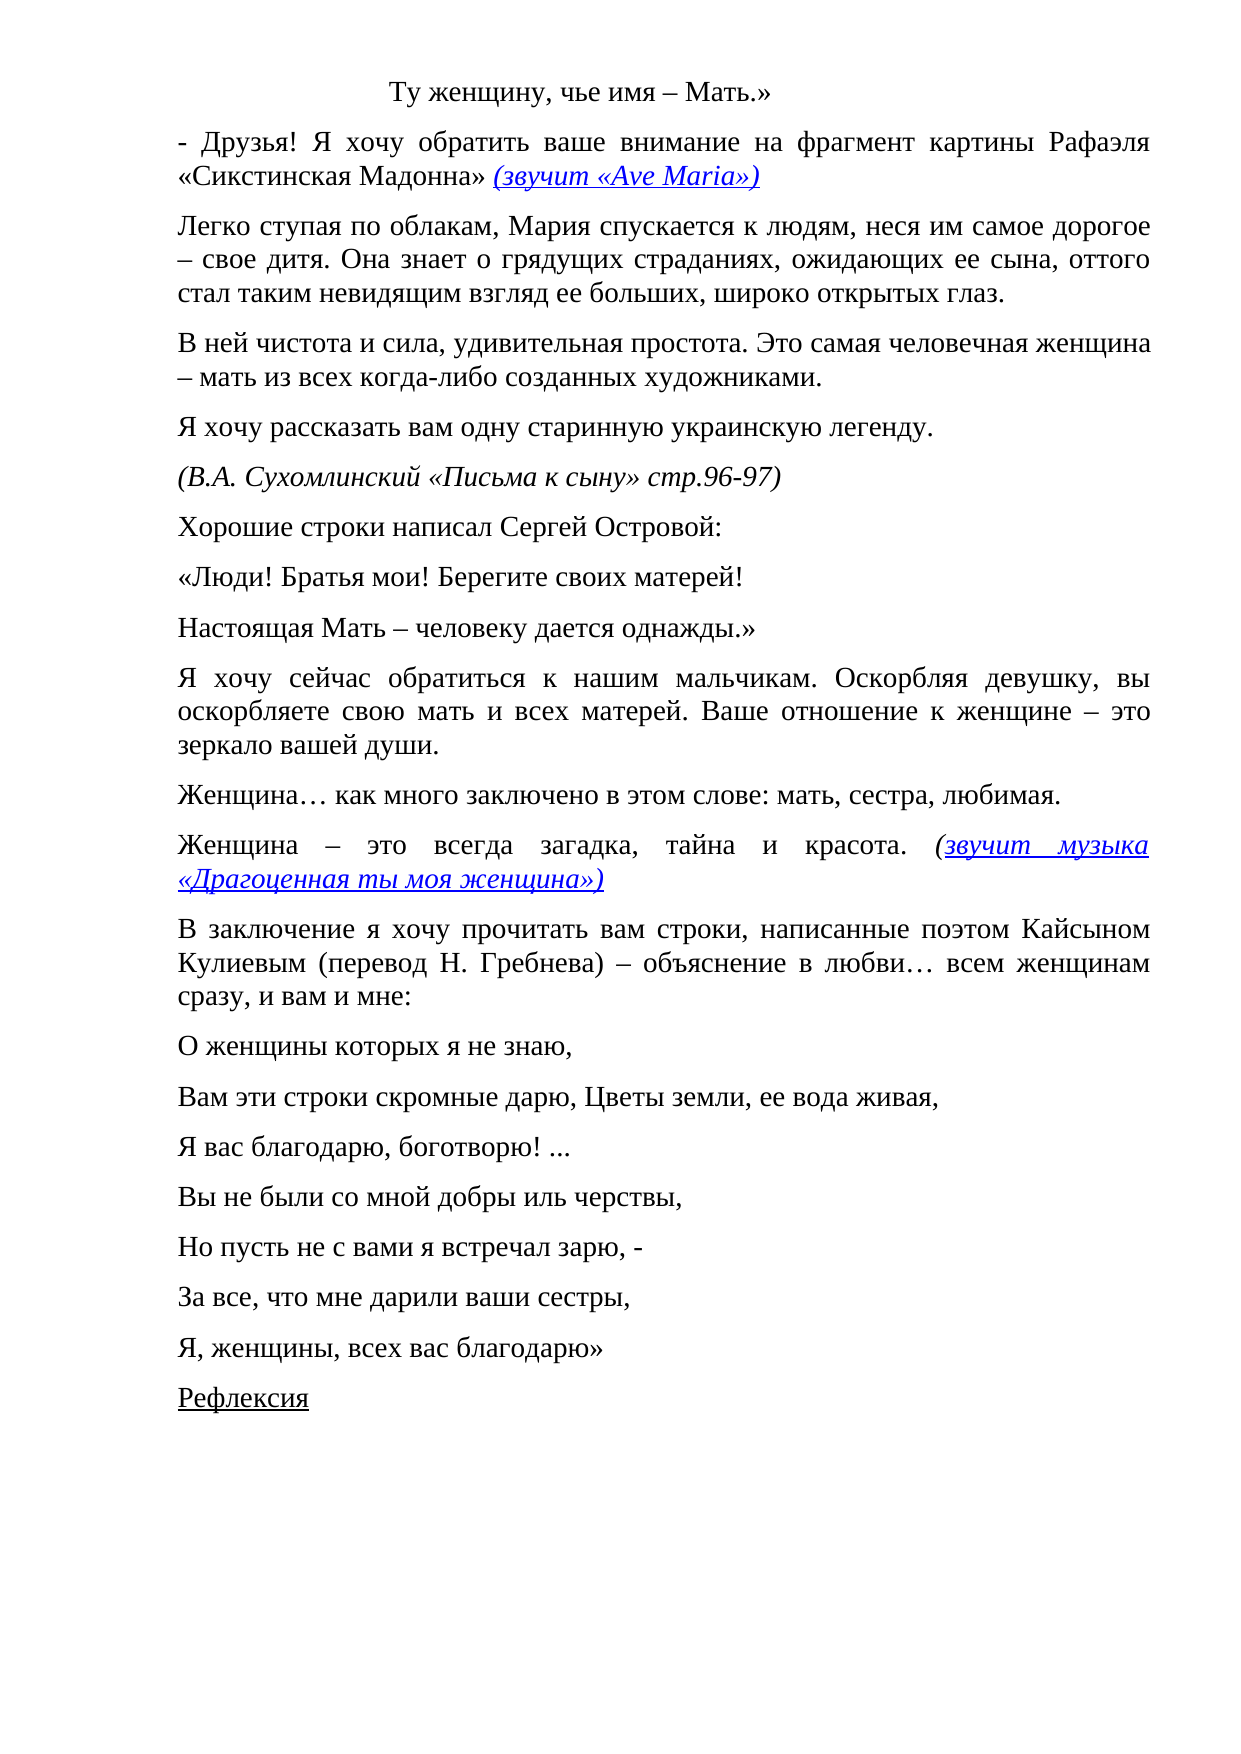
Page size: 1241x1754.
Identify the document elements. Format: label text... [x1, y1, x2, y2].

text Настоящая Мать – человеку дается однажды.» [177, 610, 1152, 643]
text - Друзья! Я хочу обратить ваше внимание на фрагмент картины Рафаэля «Сикстинская Мадонна» (звучит «Ave Maria») [177, 124, 1152, 191]
text Я хочу сейчас обратиться к нашим мальчикам. Оскорбляя девушку, вы оскорбляете свою мать и всех матерей. Ваше отношение к женщине – это зеркало вашей души. [177, 660, 1152, 761]
text Но пусть не с вами я встречал зарю, - [177, 1229, 1152, 1263]
text В заключение я хочу прочитать вам строки, написанные поэтом Кайсыном Кулиевым (перевод Н. Гребнева) – объяснение в любви… всем женщинам сразу, и вам и мне: [177, 911, 1152, 1012]
text За все, что мне дарили ваши сестры, [177, 1279, 1152, 1313]
text Женщина – это всегда загадка, тайна и красота. (звучит музыка «Драгоценная ты моя женщина») [177, 827, 1152, 894]
text Я, женщины, всех вас благодарю» [177, 1330, 1152, 1363]
text (В.А. Сухомлинский «Письма к сыну» стр.96-97) [177, 459, 1152, 493]
text О женщины которых я не знаю, [177, 1028, 1152, 1062]
text В ней чистота и сила, удивительная простота. Это самая человечная женщина – мать из всех когда-либо созданных художниками. [177, 325, 1152, 392]
text Вы не были со мной добры иль черствы, [177, 1179, 1152, 1213]
text «Люди! Братья мои! Берегите своих матерей! [177, 559, 1152, 593]
text Женщина… как много заключено в этом слове: мать, сестра, любимая. [177, 777, 1152, 811]
text Легко ступая по облакам, Мария спускается к людям, неся им самое дорогое – свое дитя. Она знает о грядущих страданиях, ожидающих ее сына, оттого стал таким невидящим взгляд ее больших, широко открытых глаз. [177, 208, 1152, 308]
text Рефлексия [177, 1380, 1152, 1413]
text Хорошие строки написал Сергей Островой: [177, 509, 1152, 543]
text Вам эти строки скромные дарю, Цветы земли, ее вода живая, [177, 1079, 1152, 1112]
text Ту женщину, чье имя – Мать.» [177, 74, 1152, 107]
text Я хочу рассказать вам одну старинную украинскую легенду. [177, 409, 1152, 442]
text Я вас благодарю, боготворю! ... [177, 1129, 1152, 1162]
